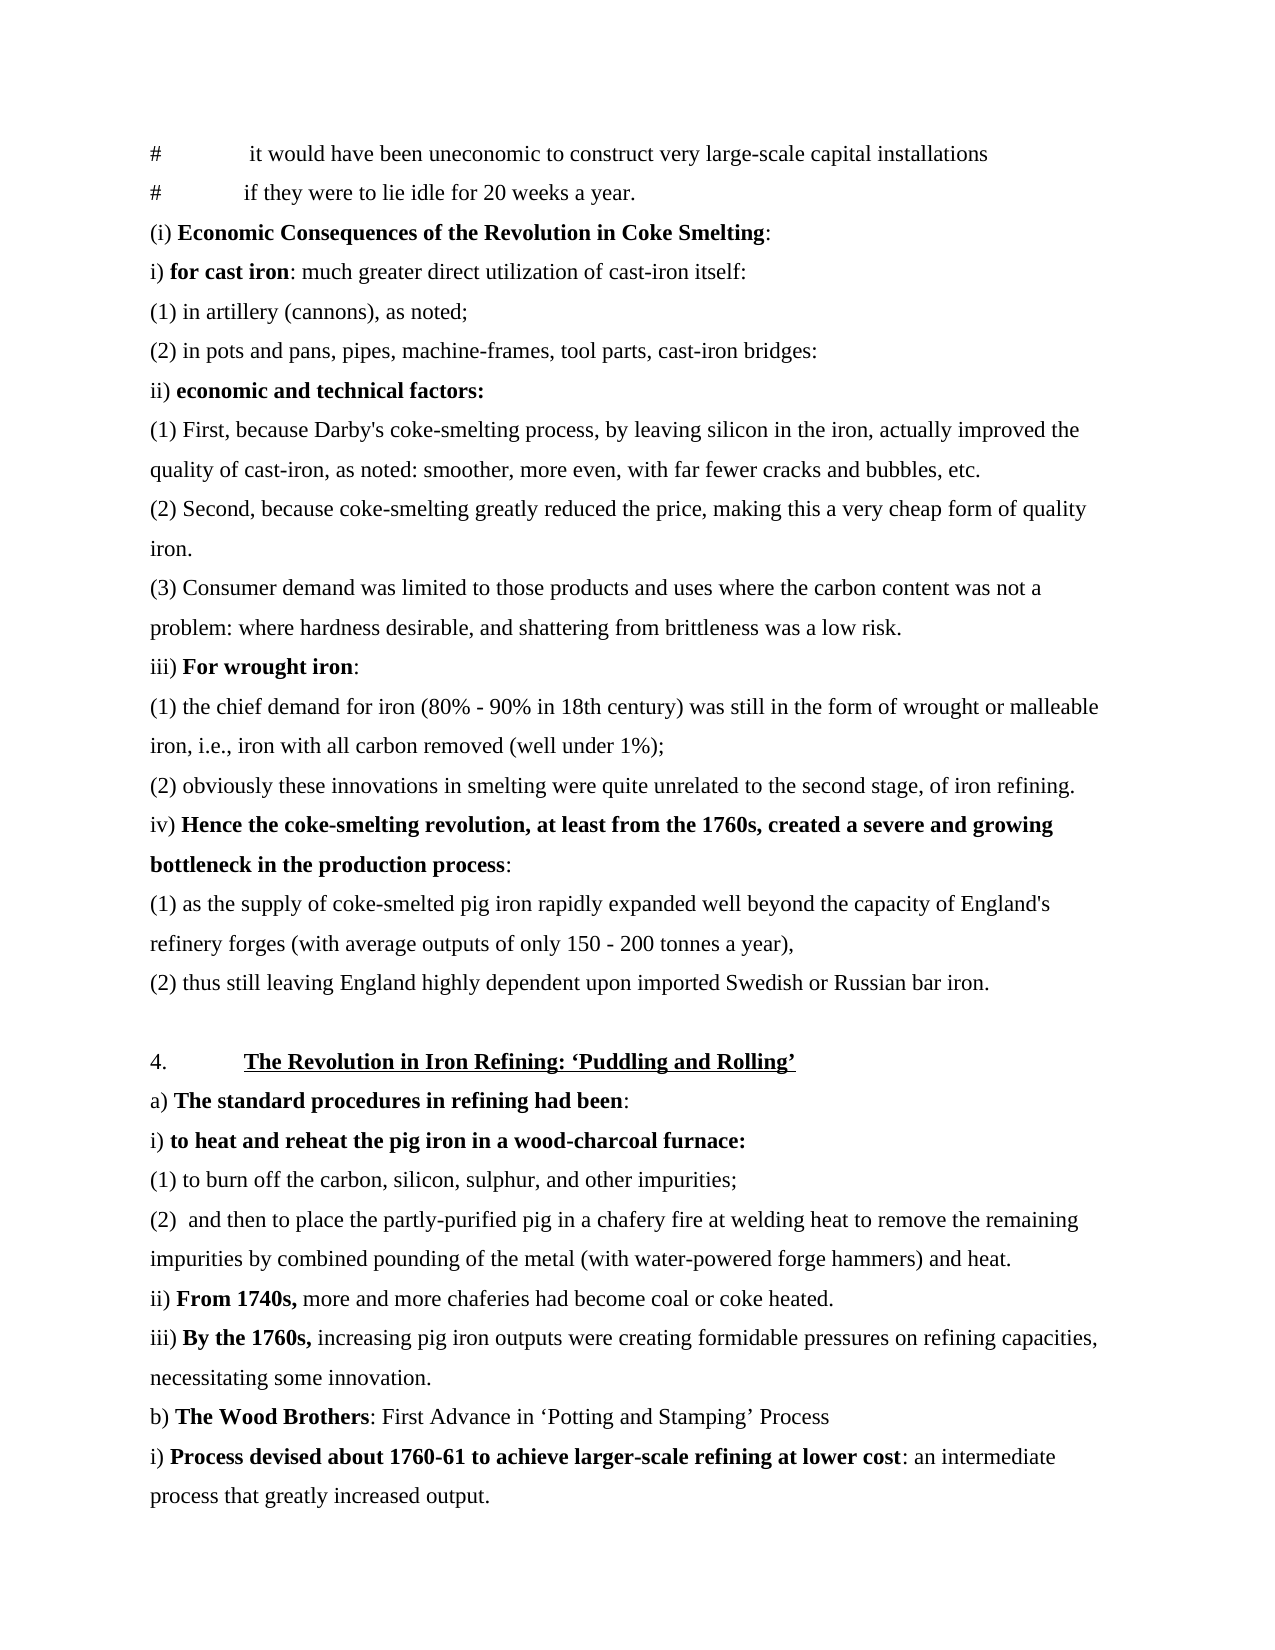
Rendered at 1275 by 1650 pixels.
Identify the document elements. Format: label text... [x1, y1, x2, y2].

text iii) For wrought iron: [150, 653, 1125, 679]
text ii) economic and technical factors: [150, 377, 1125, 403]
text (1) the chief demand for iron (80% - 90% in 18th century) was still in the form of wrought or malleable iron, i.e., iron with all carbon removed (well under 1%); [150, 693, 1125, 758]
text (1) as the supply of coke-smelted pig iron rapidly expanded well beyond the capacity of England's refinery forges (with average outputs of only 150 - 200 tonnes a year), [150, 890, 1125, 956]
text 4. The Revolution in Iron Refining: ‘Puddling and Rolling’ [150, 1048, 1125, 1074]
text a) The standard procedures in refining had been: [150, 1087, 1125, 1114]
text (2) obviously these innovations in smelting were quite unrelated to the second stage, of iron refining. [150, 772, 1125, 798]
text (1) First, because Darby's coke-smelting process, by leaving silicon in the iron, actually improved the quality of cast-iron, as noted: smoother, more even, with far fewer cracks and bubbles, etc. [150, 416, 1125, 482]
text iv) Hence the coke-smelting revolution, at least from the 1760s, created a severe and growing bottleneck in the production process: [150, 811, 1125, 877]
text (i) Economic Consequences of the Revolution in Coke Smelting: [150, 219, 1125, 245]
text (2) Second, because coke-smelting greatly reduced the price, making this a very cheap form of quality iron. [150, 495, 1125, 561]
text ii) From 1740s, more and more chaferies had become coal or coke heated. [150, 1285, 1125, 1311]
list it would have been uneconomic to construct very large-scale capital installations [150, 140, 1125, 166]
text i) for cast iron: much greater direct utilization of cast-iron itself: [150, 258, 1125, 285]
text i) to heat and reheat the pig iron in a wood-charcoal furnace: [150, 1127, 1125, 1153]
text (3) Consumer demand was limited to those products and uses where the carbon content was not a problem: where hardness desirable, and shattering from brittleness was a low risk. [150, 574, 1125, 640]
text (2) and then to place the partly-purified pig in a chafery fire at welding heat to remove the remaining impurities by combined pounding of the metal (with water-powered forge hammers) and heat. [150, 1206, 1125, 1272]
text (1) in artillery (cannons), as noted; [150, 298, 1125, 324]
text iii) By the 1760s, increasing pig iron outputs were creating formidable pressures on refining capacities, necessitating some innovation. [150, 1324, 1125, 1390]
text i) Process devised about 1760-61 to achieve larger-scale refining at lower cost: an intermediate process that greatly increased output. [150, 1443, 1125, 1509]
text b) The Wood Brothers: First Advance in ‘Potting and Stamping’ Process [150, 1403, 1125, 1430]
text (2) in pots and pans, pipes, machine-frames, tool parts, cast-iron bridges: [150, 337, 1125, 364]
list if they were to lie idle for 20 weeks a year. [150, 179, 1125, 206]
text (2) thus still leaving England highly dependent upon imported Swedish or Russian bar iron. [150, 969, 1125, 995]
text (1) to burn off the carbon, silicon, sulphur, and other impurities; [150, 1166, 1125, 1193]
